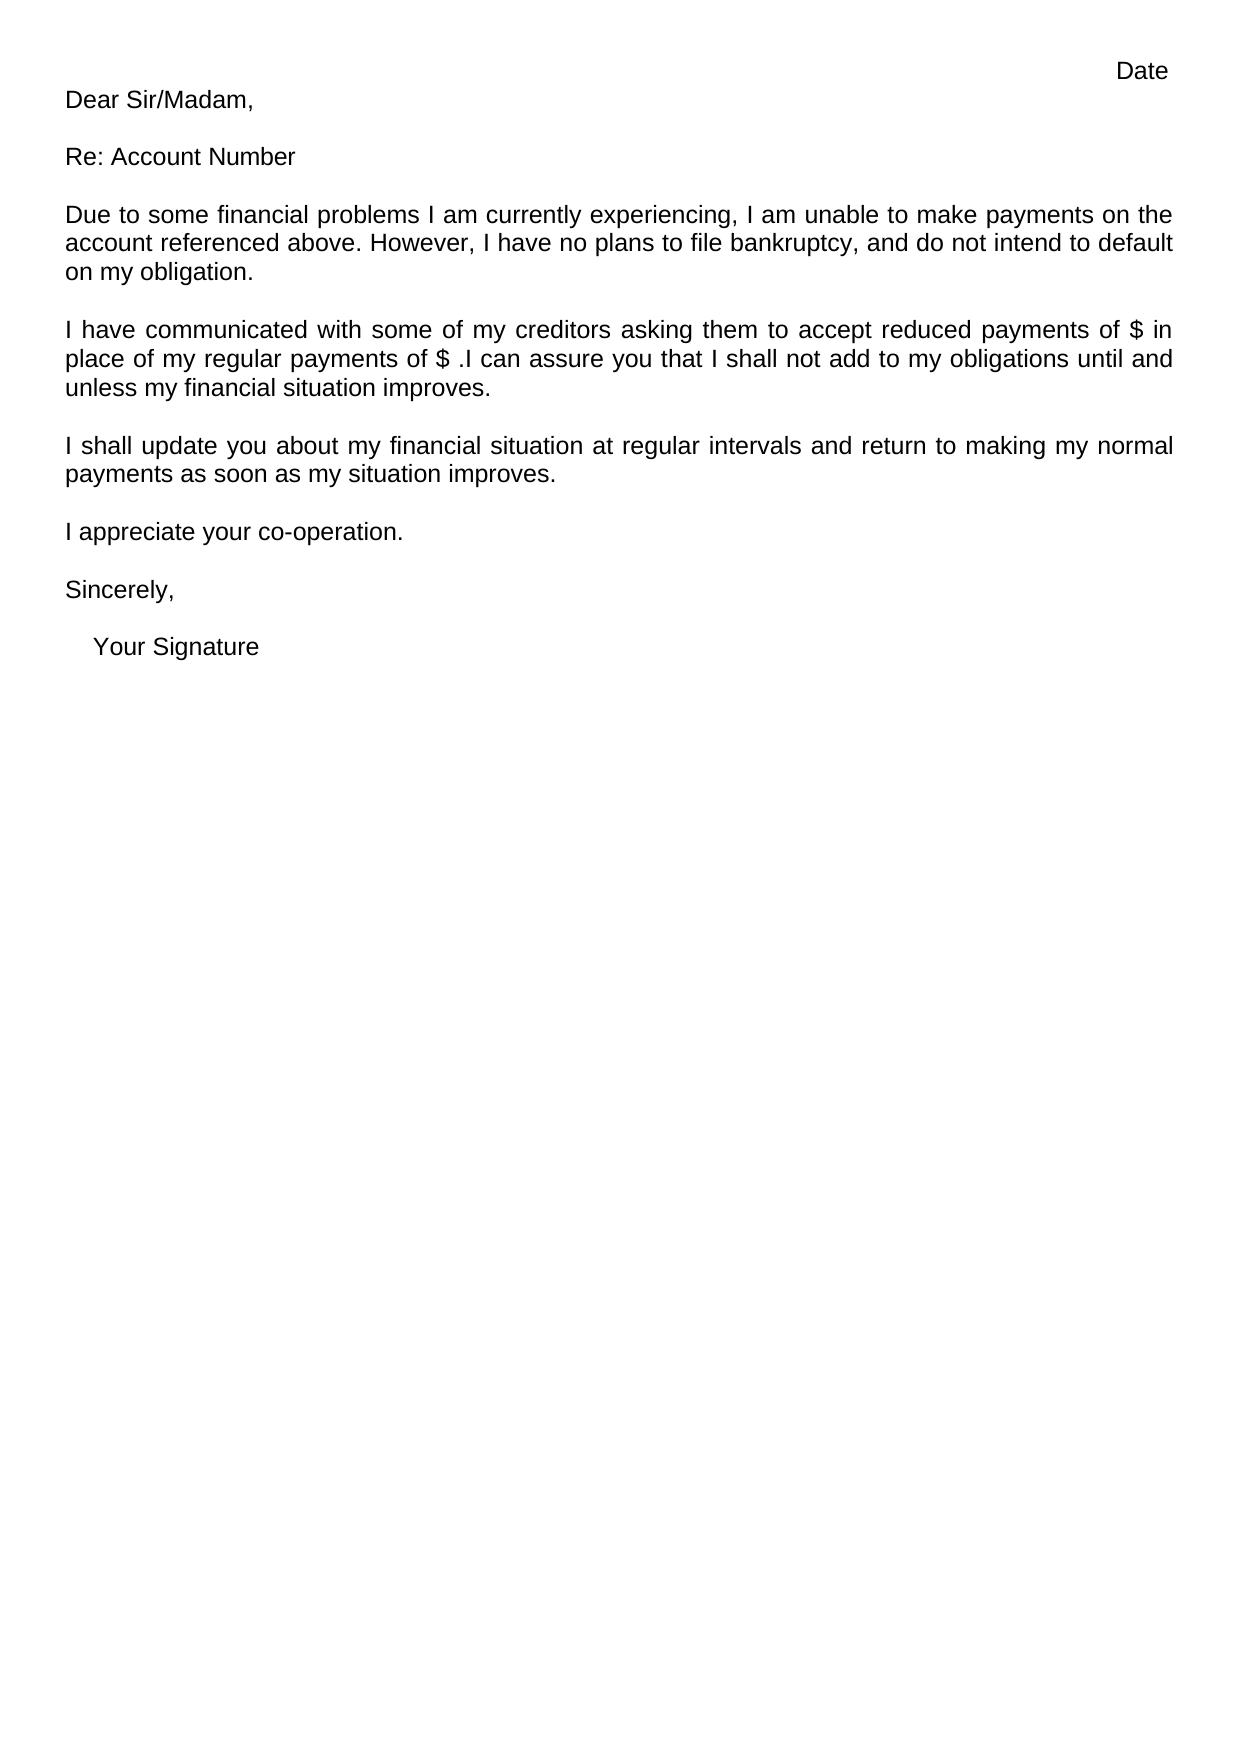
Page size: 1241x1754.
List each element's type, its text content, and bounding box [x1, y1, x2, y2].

text Dear Sir/Madam, Re: Account Number [65, 84, 297, 171]
text Your Signature [93, 632, 1186, 661]
text Date [54, 56, 1168, 84]
text I appreciate your co-operation. Sincerely, [65, 517, 406, 604]
text I have communicated with some of my creditors asking them to accept reduced payments of $ in place of my regular payments of $ .I can assure you that I shall not add to my obligations until and unless my financial situation improves. [65, 315, 1176, 401]
text Due to some financial problems I am currently experiencing, I am unable to make payments on the account referenced above. However, I have no plans to file bankruptcy, and do not intend to default on my obligation. [65, 199, 1176, 286]
text I shall update you about my financial situation at regular intervals and return to making my normal payments as soon as my situation improves. [65, 431, 1176, 488]
